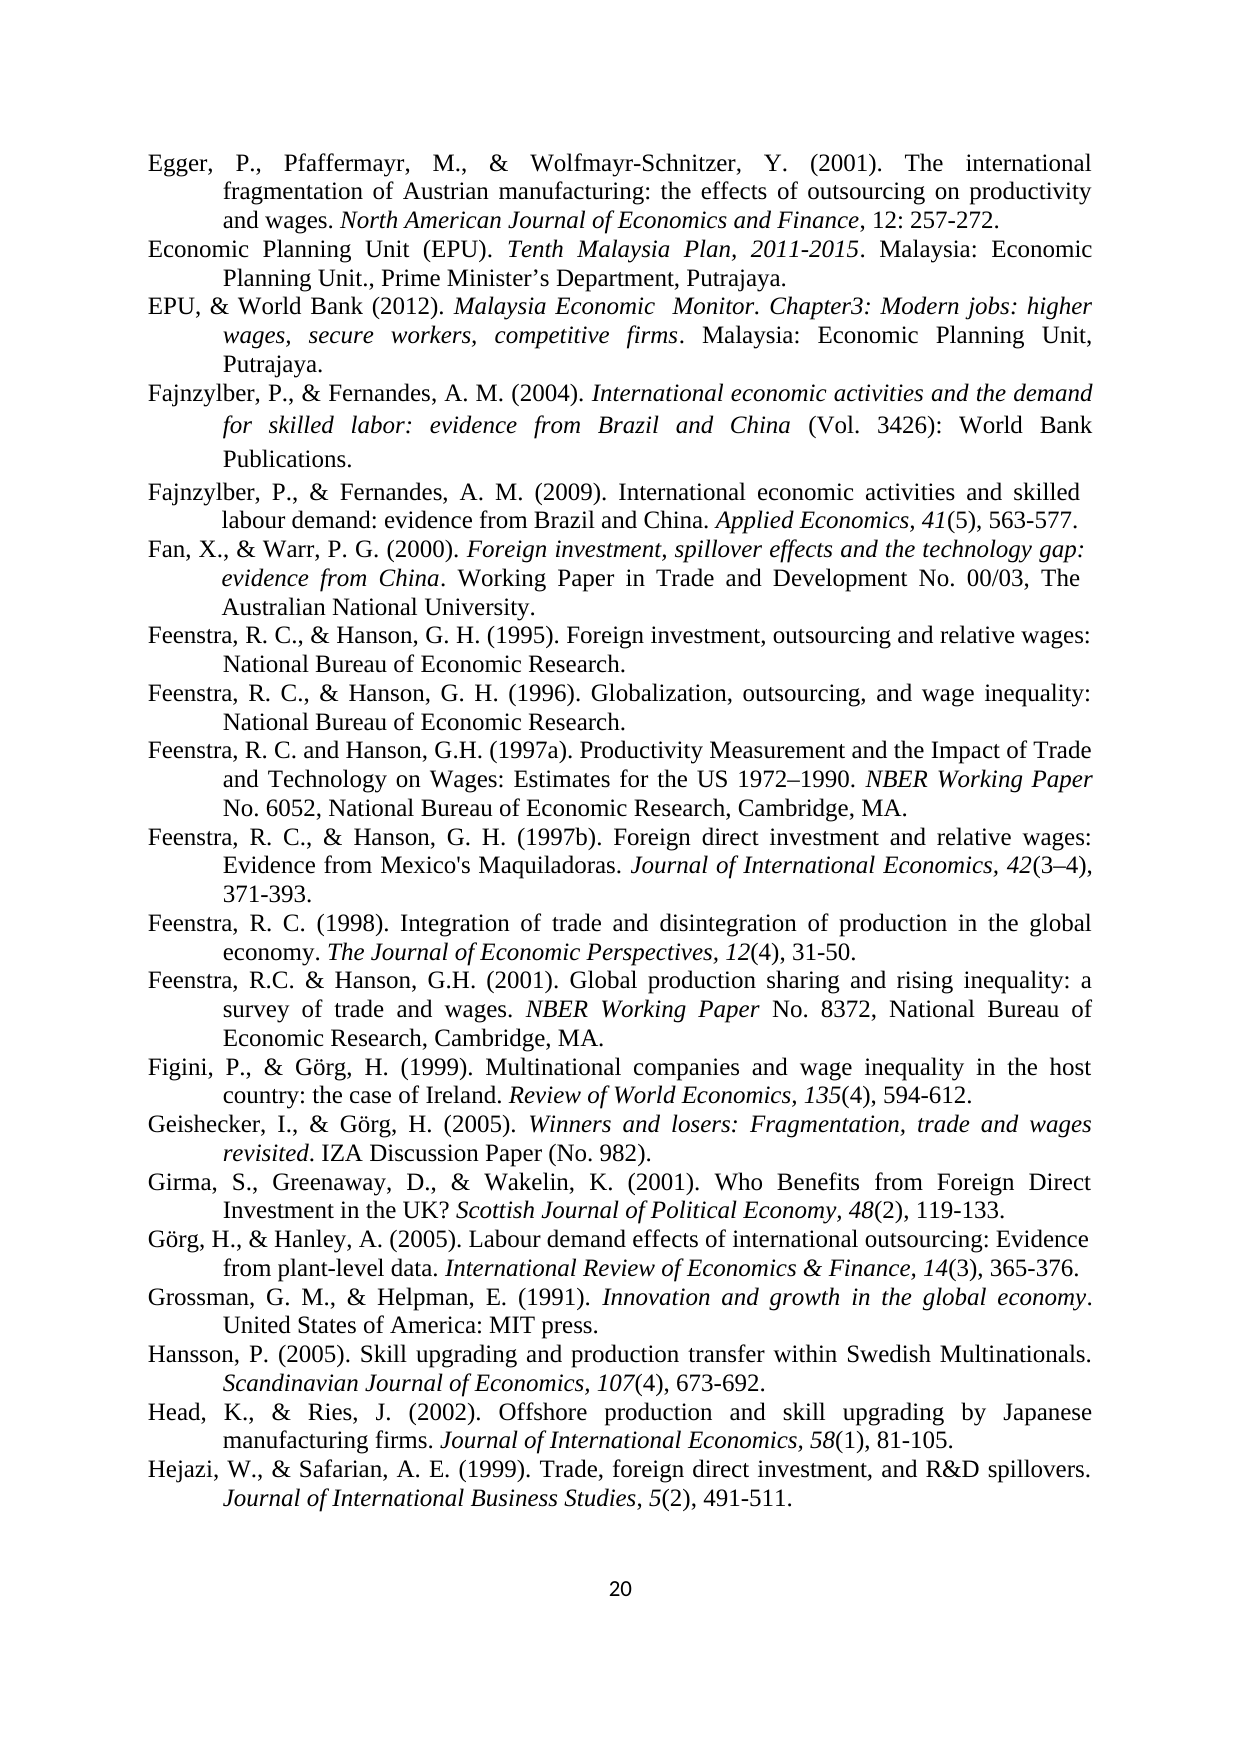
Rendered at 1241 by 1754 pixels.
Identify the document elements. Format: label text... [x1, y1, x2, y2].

text Feenstra, R. C., & Hanson, G. H. (1995). Foreign investment, outsourcing and relative wages: National Bureau of Economic Research. [148, 620, 1093, 678]
text Feenstra, R.C. & Hanson, G.H. (2001). Global production sharing and rising inequality: a survey of trade and wages. NBER Working Paper No. 8372, National Bureau of Economic Research, Cambridge, MA. [148, 965, 1093, 1052]
text Fajnzylber, P., & Fernandes, A. M. (2009). International economic activities and skilled labour demand: evidence from Brazil and China. Applied Economics, 41(5), 563-577. [148, 477, 1093, 534]
text Hejazi, W., & Safarian, A. E. (1999). Trade, foreign direct investment, and R&D spillovers. Journal of International Business Studies, 5(2), 491-511. [148, 1454, 1093, 1512]
text Fajnzylber, P., & Fernandes, A. M. (2004). International economic activities and the demand for skilled labor: evidence from Brazil and China (Vol. 3426): World Bank Publications. [148, 378, 1093, 472]
text Hansson, P. (2005). Skill upgrading and production transfer within Swedish Multinationals. Scandinavian Journal of Economics, 107(4), 673-692. [148, 1339, 1093, 1397]
text Economic Planning Unit (EPU). Tenth Malaysia Plan, 2011-2015. Malaysia: Economic Planning Unit., Prime Minister’s Department, Putrajaya. [148, 234, 1093, 291]
text Feenstra, R. C., & Hanson, G. H. (1996). Globalization, outsourcing, and wage inequality: National Bureau of Economic Research. [148, 678, 1093, 735]
text Fan, X., & Warr, P. G. (2000). Foreign investment, spillover effects and the technology gap: evidence from China. Working Paper in Trade and Development No. 00/03, The Australian National University. [148, 534, 1093, 620]
text Geishecker, I., & Görg, H. (2005). Winners and losers: Fragmentation, trade and wages revisited. IZA Discussion Paper (No. 982). [148, 1109, 1093, 1167]
text EPU, & World Bank (2012). Malaysia Economic Monitor. Chapter3: Modern jobs: higher wages, secure workers, competitive firms. Malaysia: Economic Planning Unit, Putrajaya. [148, 291, 1093, 378]
text Feenstra, R. C. and Hanson, G.H. (1997a). Productivity Measurement and the Impact of Trade and Technology on Wages: Estimates for the US 1972–1990. NBER Working Paper No. 6052, National Bureau of Economic Research, Cambridge, MA. [148, 735, 1093, 822]
text Feenstra, R. C. (1998). Integration of trade and disintegration of production in the global economy. The Journal of Economic Perspectives, 12(4), 31-50. [148, 908, 1093, 965]
text Feenstra, R. C., & Hanson, G. H. (1997b). Foreign direct investment and relative wages: Evidence from Mexico's Maquiladoras. Journal of International Economics, 42(3–4), 371-393. [148, 822, 1093, 908]
text Grossman, G. M., & Helpman, E. (1991). Innovation and growth in the global economy. United States of America: MIT press. [148, 1282, 1093, 1339]
text Egger, P., Pfaffermayr, M., & Wolfmayr-Schnitzer, Y. (2001). The international fragmentation of Austrian manufacturing: the effects of outsourcing on productivity and wages. North American Journal of Economics and Finance, 12: 257-272. [148, 148, 1093, 234]
text Girma, S., Greenaway, D., & Wakelin, K. (2001). Who Benefits from Foreign Direct Investment in the UK? Scottish Journal of Political Economy, 48(2), 119-133. [148, 1167, 1093, 1224]
text Görg, H., & Hanley, A. (2005). Labour demand effects of international outsourcing: Evidence from plant-level data. International Review of Economics & Finance, 14(3), 365-376. [148, 1224, 1093, 1282]
text Figini, P., & Görg, H. (1999). Multinational companies and wage inequality in the host country: the case of Ireland. Review of World Economics, 135(4), 594-612. [148, 1052, 1093, 1109]
text Head, K., & Ries, J. (2002). Offshore production and skill upgrading by Japanese manufacturing firms. Journal of International Economics, 58(1), 81-105. [148, 1397, 1093, 1454]
